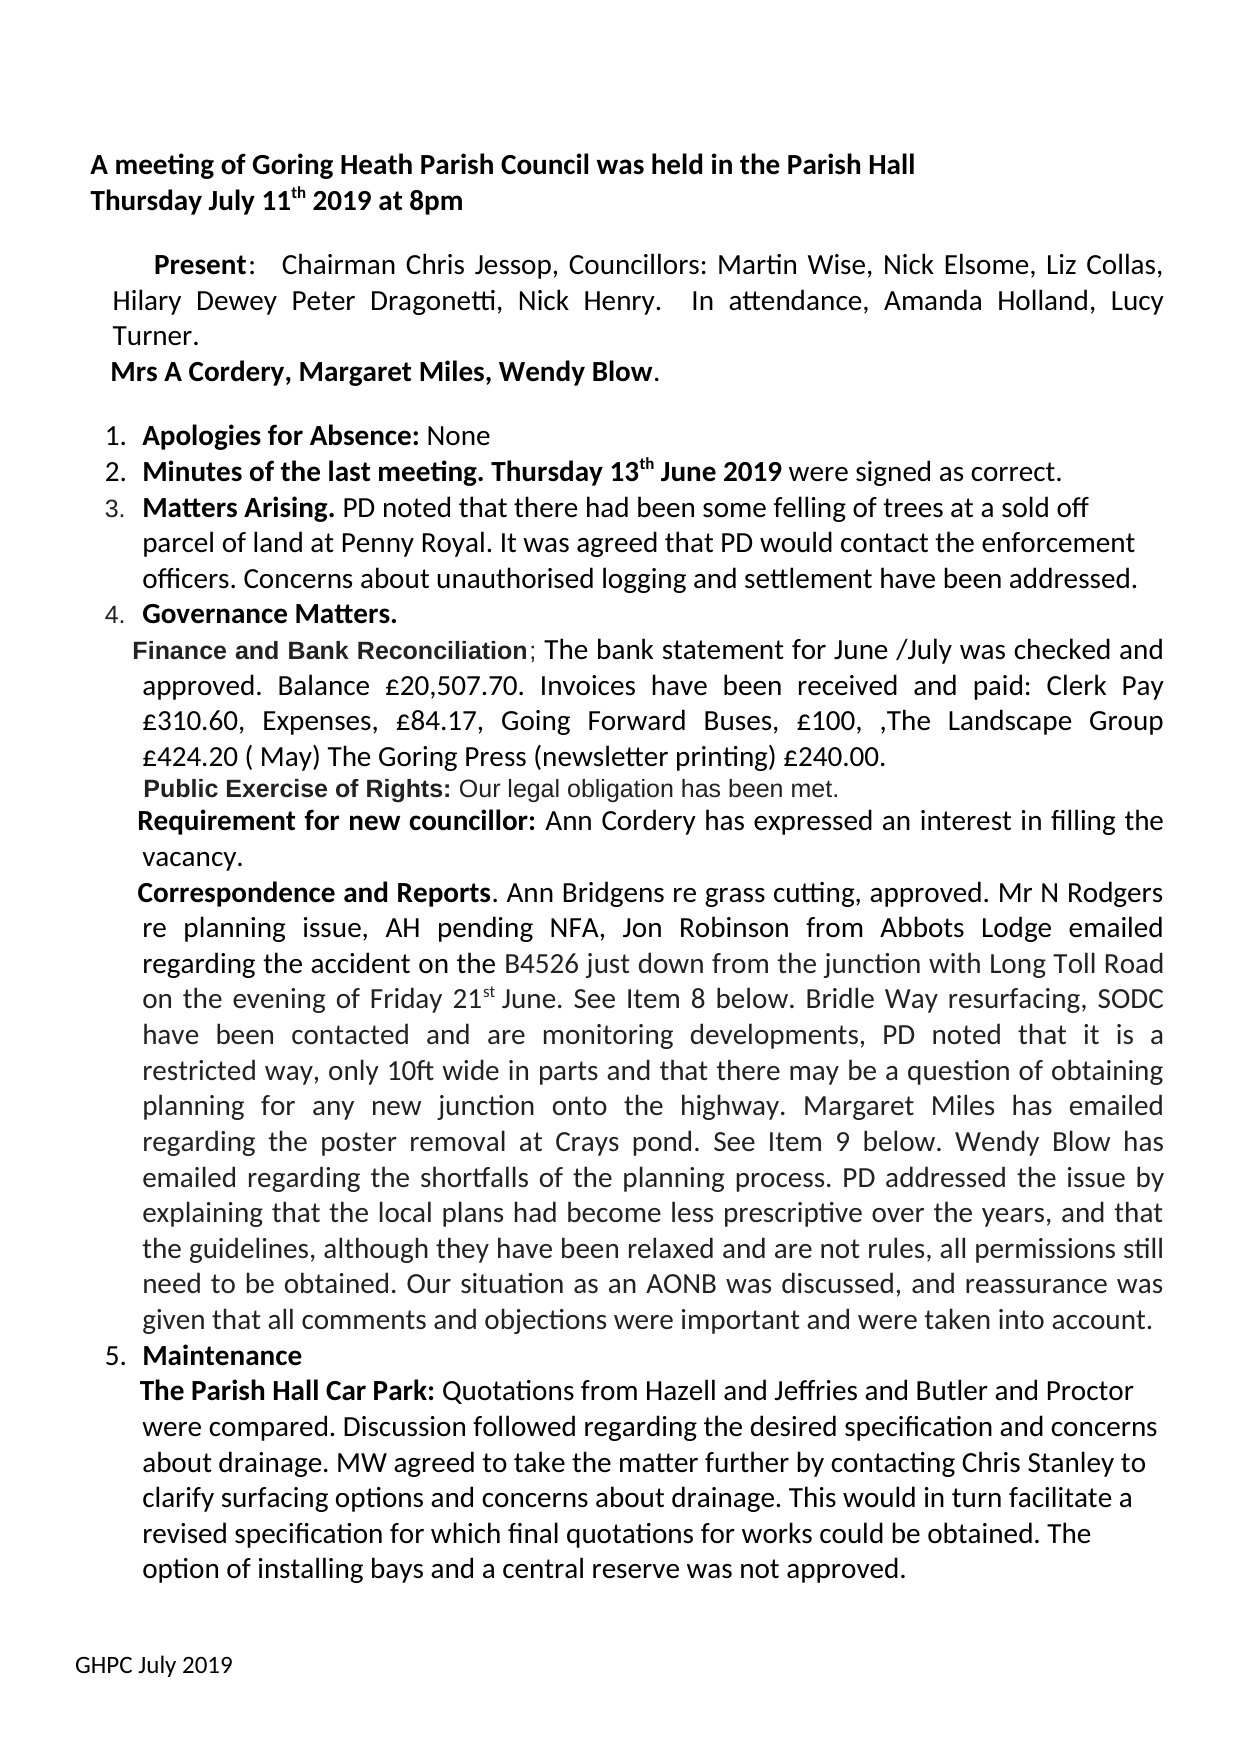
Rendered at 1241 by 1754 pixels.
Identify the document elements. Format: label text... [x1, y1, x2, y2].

text Correspondence and Reports. Ann Bridgens re grass cutting, approved. Mr N Rodgers re planning issue, AH pending NFA, Jon Robinson from Abbots Lodge emailed regarding the accident on the B4526 just down from the junction with Long Toll Road on the evening of Friday 21st June. See Item 8 below. Bridle Way resurfacing, SODC have been contacted and are monitoring developments, PD noted that it is a restricted way, only 10ft wide in parts and that there may be a question of obtaining planning for any new junction onto the highway. Margaret Miles has emailed regarding the poster removal at Crays pond. See Item 9 below. Wendy Blow has emailed regarding the shortfalls of the planning process. PD addressed the issue by explaining that the local plans had become less prescriptive over the years, and that the guidelines, although they have been relaxed and are not rules, all permissions still need to be obtained. Our situation as an AONB was discussed, and reassurance was given that all comments and objections were important and were taken into account. [67, 874, 1165, 1337]
list Apologies for Absence: None [104, 417, 1165, 453]
text A meeting of Goring Heath Parish Council was held in the Parish Hall [37, 146, 1165, 182]
list Minutes of the last meeting. Thursday 13th June 2019 were signed as correct. [104, 453, 1165, 489]
text Public Exercise of Rights: Our legal obligation has been met. [67, 774, 1165, 802]
list Maintenance [104, 1337, 1165, 1372]
text Present: Chairman Chris Jessop, Councillors: Martin Wise, Nick Elsome, Liz Collas, Hilary Dewey Peter Dragonetti, Nick Henry. In attendance, Amanda Holland, Lucy Turner. [37, 246, 1165, 353]
text Finance and Bank Reconciliation; The bank statement for June /July was checked and approved. Balance £20,507.70. Invoices have been received and paid: Clerk Pay £310.60, Expenses, £84.17, Going Forward Buses, £100, ,The Landscape Group £424.20 ( May) The Goring Press (newsletter printing) £240.00. [67, 631, 1165, 774]
text Requirement for new councillor: Ann Cordery has expressed an interest in filling the vacancy. [67, 802, 1165, 874]
text The Parish Hall Car Park: Quotations from Hazell and Jeffries and Butler and Proctor were compared. Discussion followed regarding the desired specification and concerns about drainage. MW agreed to take the matter further by contacting Chris Stanley to clarify surfacing options and concerns about drainage. This would in turn facilitate a revised specification for which final quotations for works could be obtained. The option of installing bays and a central reserve was not approved. [67, 1372, 1165, 1586]
text Thursday July 11th 2019 at 8pm [37, 182, 1165, 217]
list Matters Arising. PD noted that there had been some felling of trees at a sold off parcel of land at Penny Royal. It was agreed that PD would contact the enforcement officers. Concerns about unauthorised logging and settlement have been addressed. [104, 489, 1165, 596]
list Governance Matters. [104, 596, 1165, 631]
text Mrs A Cordery, Margaret Miles, Wendy Blow. [37, 353, 1165, 389]
